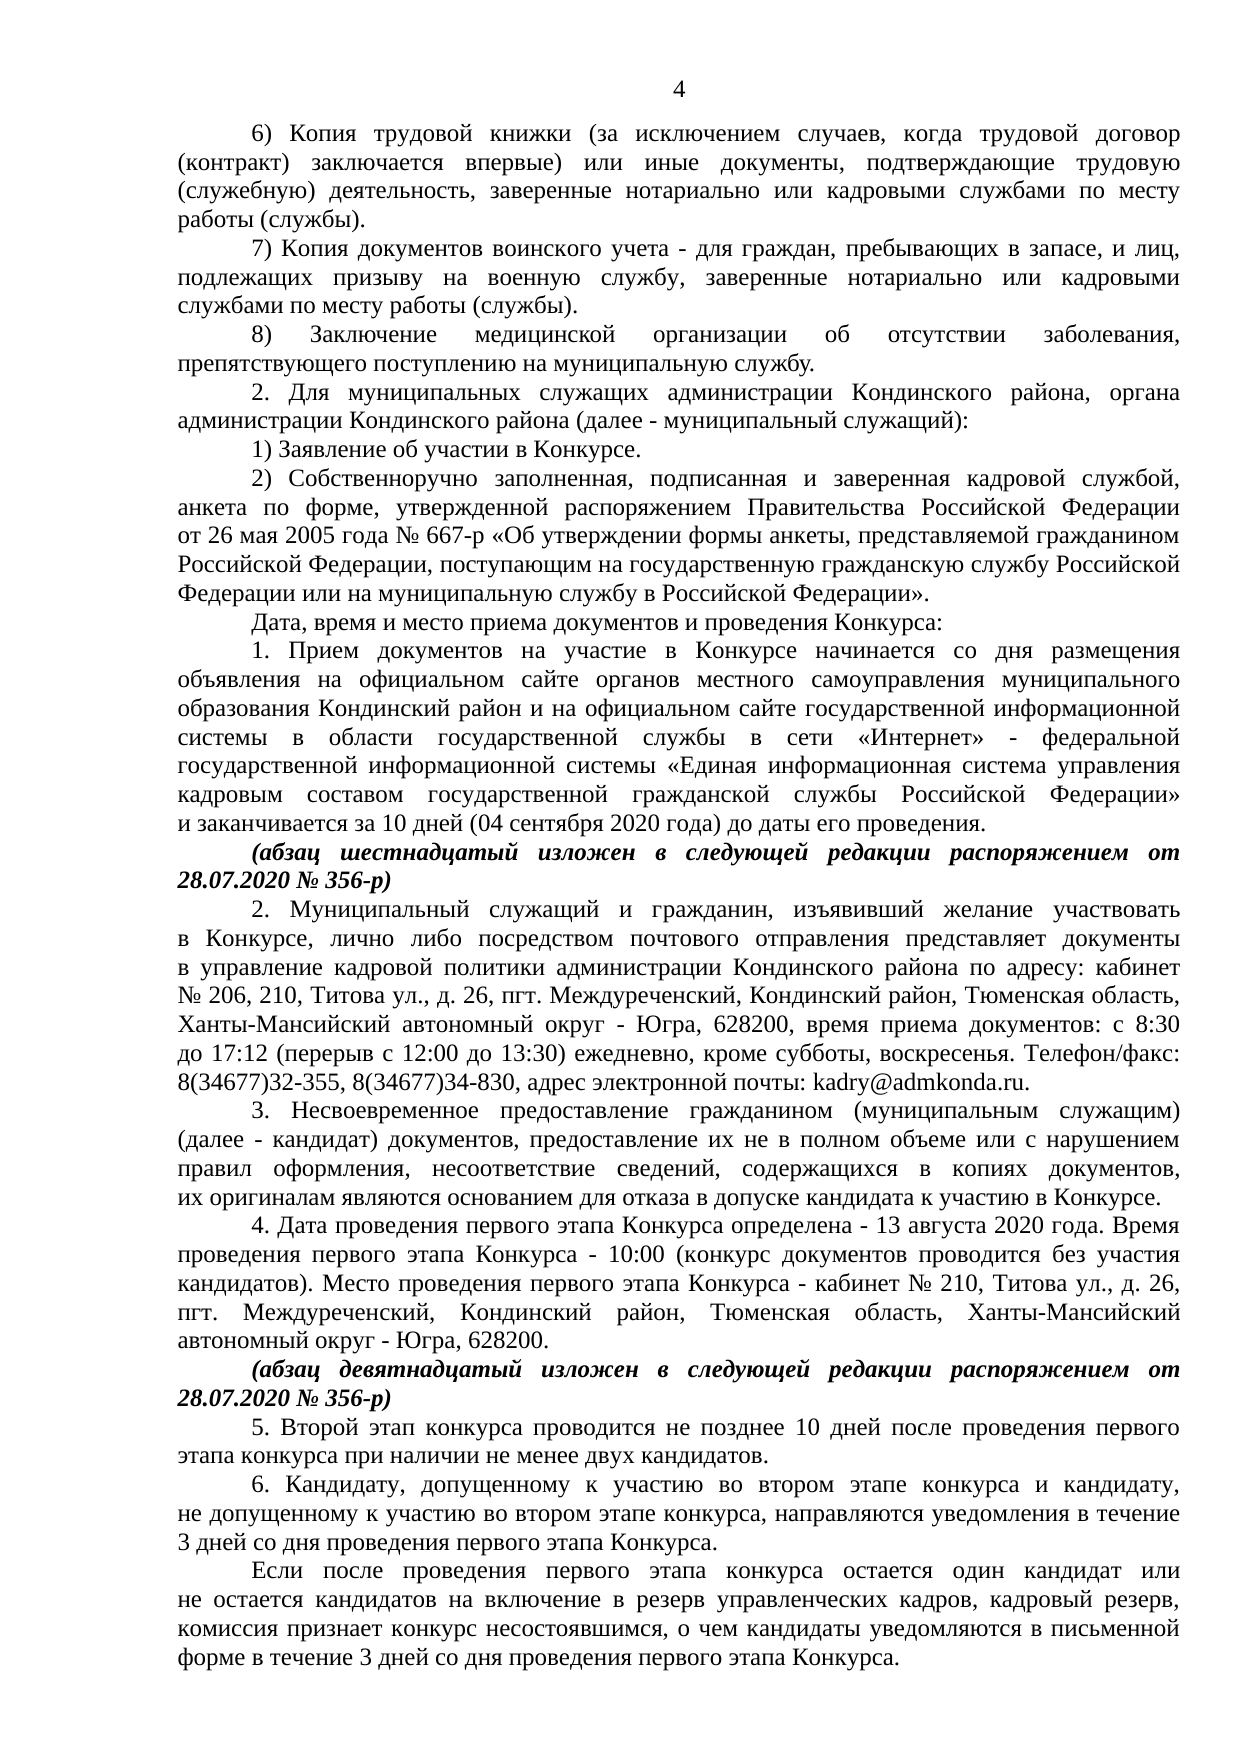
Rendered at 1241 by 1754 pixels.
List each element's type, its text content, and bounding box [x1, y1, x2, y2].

text 5. Второй этап конкурса проводится не позднее 10 дней после проведения первого этапа конкурса при наличии не менее двух кандидатов. [177, 1412, 1181, 1469]
text 2. Для муниципальных служащих администрации Кондинского района, органа администрации Кондинского района (далее - муниципальный служащий): [177, 377, 1181, 434]
text 2. Муниципальный служащий и гражданин, изъявивший желание участвовать в Конкурсе, лично либо посредством почтового отправления представляет документы в управление кадровой политики администрации Кондинского района по адресу: кабинет № 206, 210, Титова ул., д. 26, пгт. Междуреченский, Кондинский район, Тюменская область, Ханты-Мансийский автономный округ - Югра, 628200, время приема документов: с 8:30 до 17:12 (перерыв с 12:00 до 13:30) ежедневно, кроме субботы, воскресенья. Телефон/факс: 8(34677)32-355, 8(34677)34-830, адрес электронной почты: kadry@admkonda.ru. [177, 894, 1181, 1096]
text 2) Собственноручно заполненная, подписанная и заверенная кадровой службой, анкета по форме, утвержденной распоряжением Правительства Российской Федерации от 26 мая 2005 года № 667-р «Об утверждении формы анкеты, представляемой гражданином Российской Федерации, поступающим на государственную гражданскую службу Российской Федерации или на муниципальную службу в Российской Федерации». [177, 463, 1181, 607]
text 6) Копия трудовой книжки (за исключением случаев, когда трудовой договор (контракт) заключается впервые) или иные документы, подтверждающие трудовую (служебную) деятельность, заверенные нотариально или кадровыми службами по месту работы (службы). [177, 118, 1181, 233]
text 1) Заявление об участии в Конкурсе. [177, 434, 1181, 463]
text (абзац шестнадцатый изложен в следующей редакции распоряжением от 28.07.2020 № 356-р) [177, 837, 1181, 894]
text 7) Копия документов воинского учета - для граждан, пребывающих в запасе, и лиц, подлежащих призыву на военную службу, заверенные нотариально или кадровыми службами по месту работы (службы). [177, 233, 1181, 319]
text 3. Несвоевременное предоставление гражданином (муниципальным служащим) (далее - кандидат) документов, предоставление их не в полном объеме или с нарушением правил оформления, несоответствие сведений, содержащихся в копиях документов, их оригиналам являются основанием для отказа в допуске кандидата к участию в Конкурсе. [177, 1096, 1181, 1211]
text 1. Прием документов на участие в Конкурсе начинается со дня размещения объявления на официальном сайте органов местного самоуправления муниципального образования Кондинский район и на официальном сайте государственной информационной системы в области государственной службы в сети «Интернет» - федеральной государственной информационной системы «Единая информационная система управления кадровым составом государственной гражданской службы Российской Федерации» и заканчивается за 10 дней (04 сентября 2020 года) до даты его проведения. [177, 636, 1181, 837]
text 4. Дата проведения первого этапа Конкурса определена - 13 августа 2020 года. Время проведения первого этапа Конкурса - 10:00 (конкурс документов проводится без участия кандидатов). Место проведения первого этапа Конкурса - кабинет № 210, Титова ул., д. 26, пгт. Междуреченский, Кондинский район, Тюменская область, Ханты-Мансийский автономный округ - Югра, 628200. [177, 1211, 1181, 1354]
text Дата, время и место приема документов и проведения Конкурса: [177, 607, 1181, 636]
text 6. Кандидату, допущенному к участию во втором этапе конкурса и кандидату, не допущенному к участию во втором этапе конкурса, направляются уведомления в течение 3 дней со дня проведения первого этапа Конкурса. [177, 1469, 1181, 1556]
text (абзац девятнадцатый изложен в следующей редакции распоряжением от 28.07.2020 № 356-р) [177, 1354, 1181, 1412]
text Если после проведения первого этапа конкурса остается один кандидат или не остается кандидатов на включение в резерв управленческих кадров, кадровый резерв, комиссия признает конкурс несостоявшимся, о чем кандидаты уведомляются в письменной форме в течение 3 дней со дня проведения первого этапа Конкурса. [177, 1556, 1181, 1671]
text 8) Заключение медицинской организации об отсутствии заболевания, препятствующего поступлению на муниципальную службу. [177, 319, 1181, 377]
